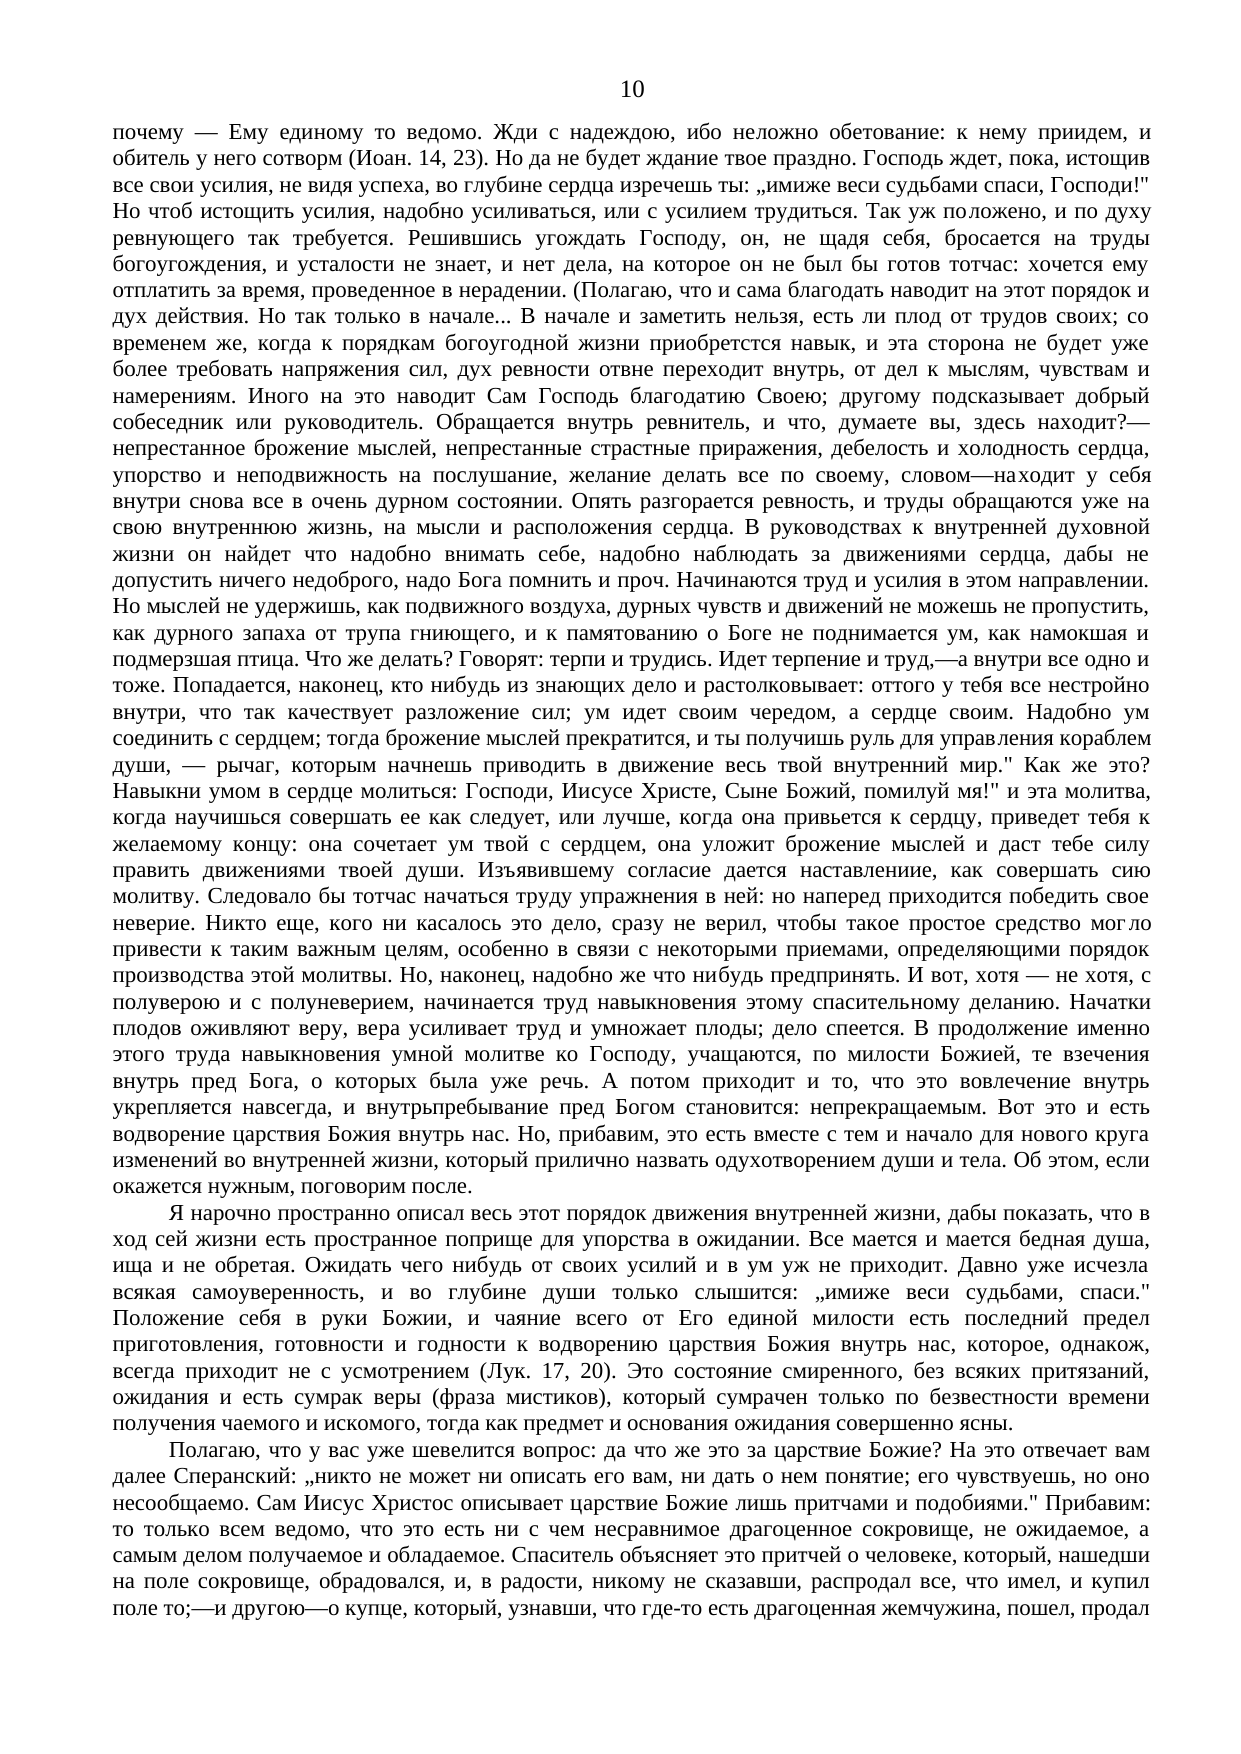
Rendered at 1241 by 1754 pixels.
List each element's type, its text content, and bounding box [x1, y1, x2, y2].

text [112, 118, 1152, 1199]
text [112, 1436, 1152, 1620]
text Я нарочно пространно описал весь этот порядок движения внутренней жизни, дабы показать, что в xoд сей жизни есть пространное поприще для упорства в ожидании. Все мается и мается бедная душа, ища и не обретая. Ожидать чего нибудь от своих усилий и в ум уж не приходит. Давно уже исчезла всякая самоуверенность, и во глубине души только слышится: „имиже веси судьбами, спаси." Положение себя в руки Божии, и чаяние всего от Его единой милости есть последний предел приготовления, готовности и годности к водворению царствия Божия внутрь нас, которое, однакож, всегда приходит не с усмотрением (Лук. 17, 20). Это состояние смиренного, без всяких притязаний, ожидания и есть сумрак веры (фраза мистиков), который сумрачен только по безвестности времени получения чаемого и искомого, тогда как предмет и основания ожидания совершенно ясны. [112, 1199, 1152, 1436]
